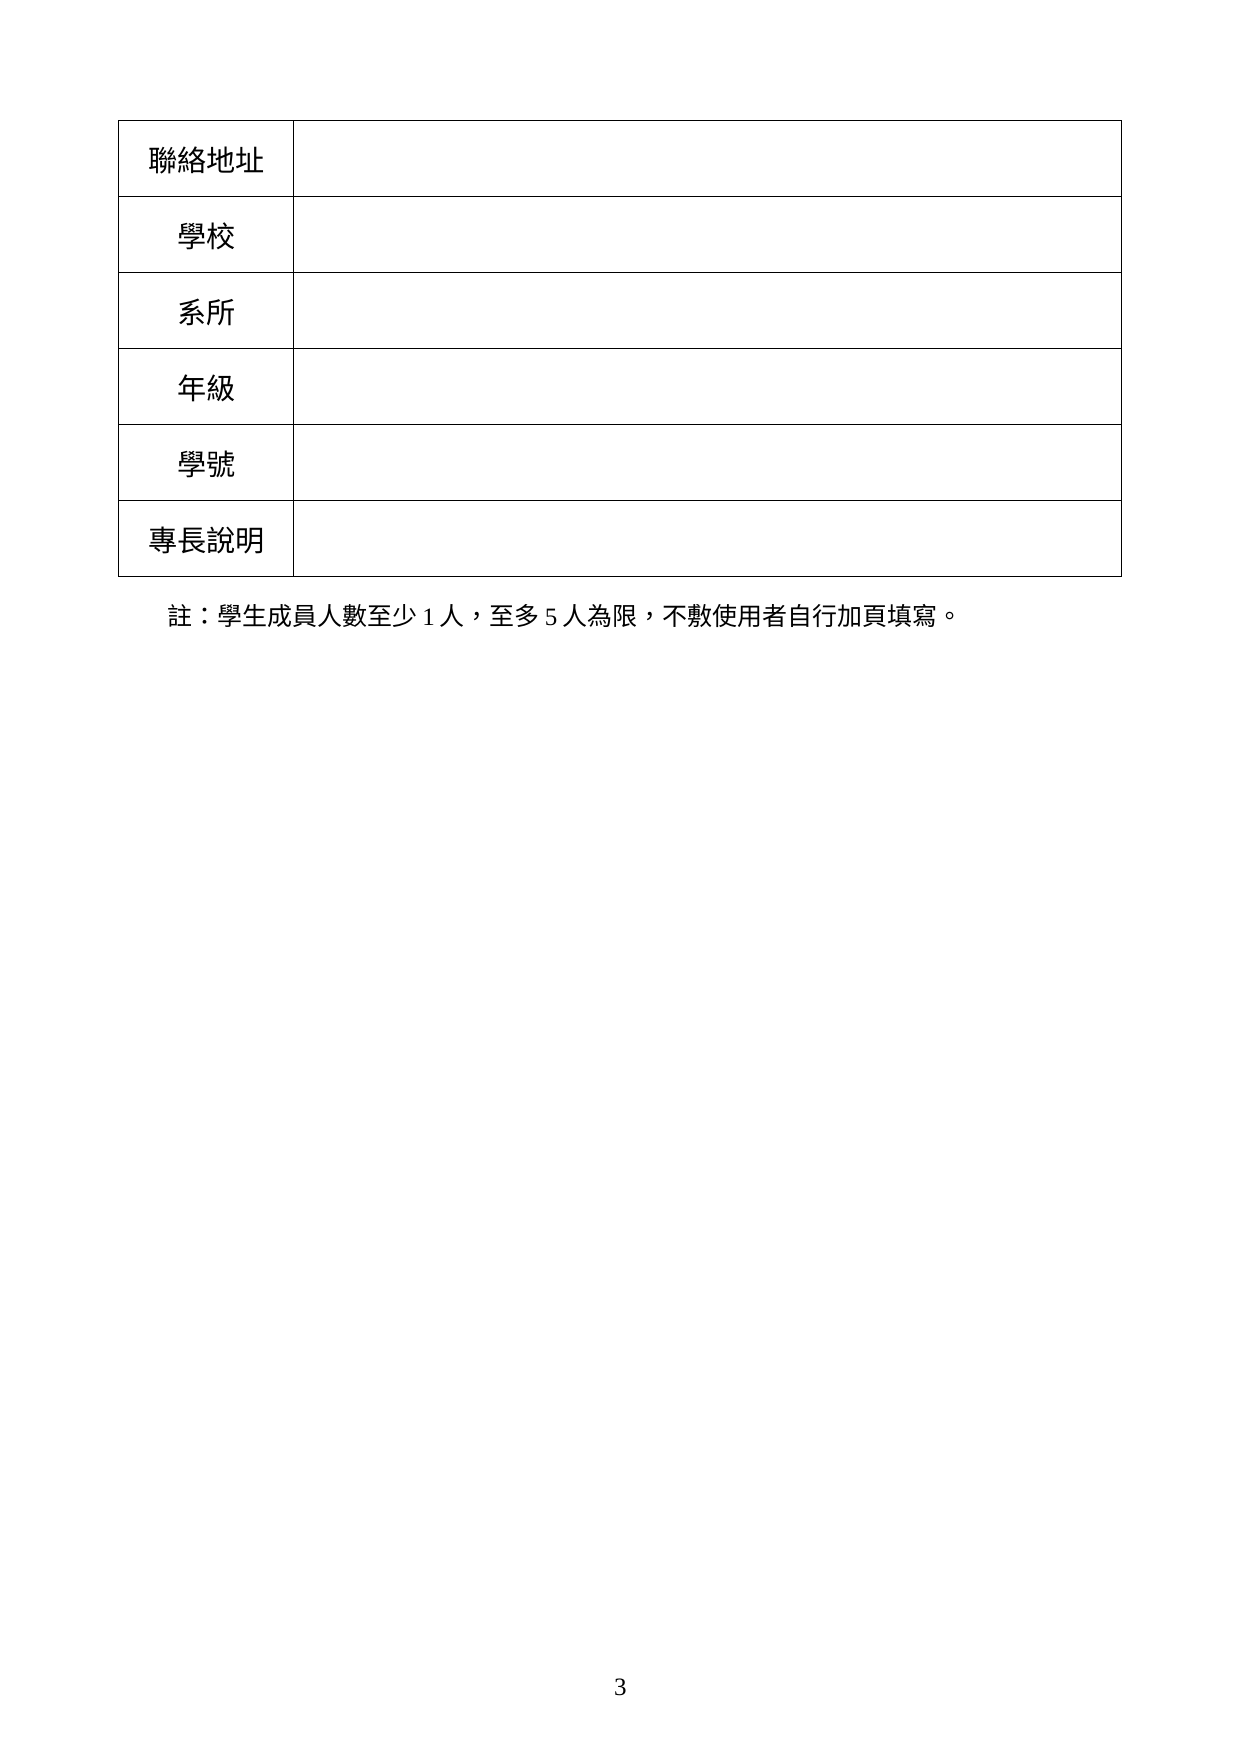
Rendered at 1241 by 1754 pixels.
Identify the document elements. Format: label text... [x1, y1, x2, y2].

table_cell [294, 501, 1121, 576]
table_cell 學號 [119, 425, 293, 500]
table_cell 專長說明 [119, 501, 293, 576]
table_cell 學校 [119, 197, 293, 272]
table_cell [294, 349, 1121, 424]
text 註：學生成員人數至少1人，至多5人為限，不敷使用者自行加頁填寫。 [167, 596, 1122, 632]
table_cell 系所 [119, 273, 293, 348]
table_cell [294, 273, 1121, 348]
table_cell [294, 121, 1121, 196]
table_cell [294, 425, 1121, 500]
table_cell 聯絡地址 [119, 121, 293, 196]
table_cell [294, 197, 1121, 272]
table_cell 年級 [119, 349, 293, 424]
